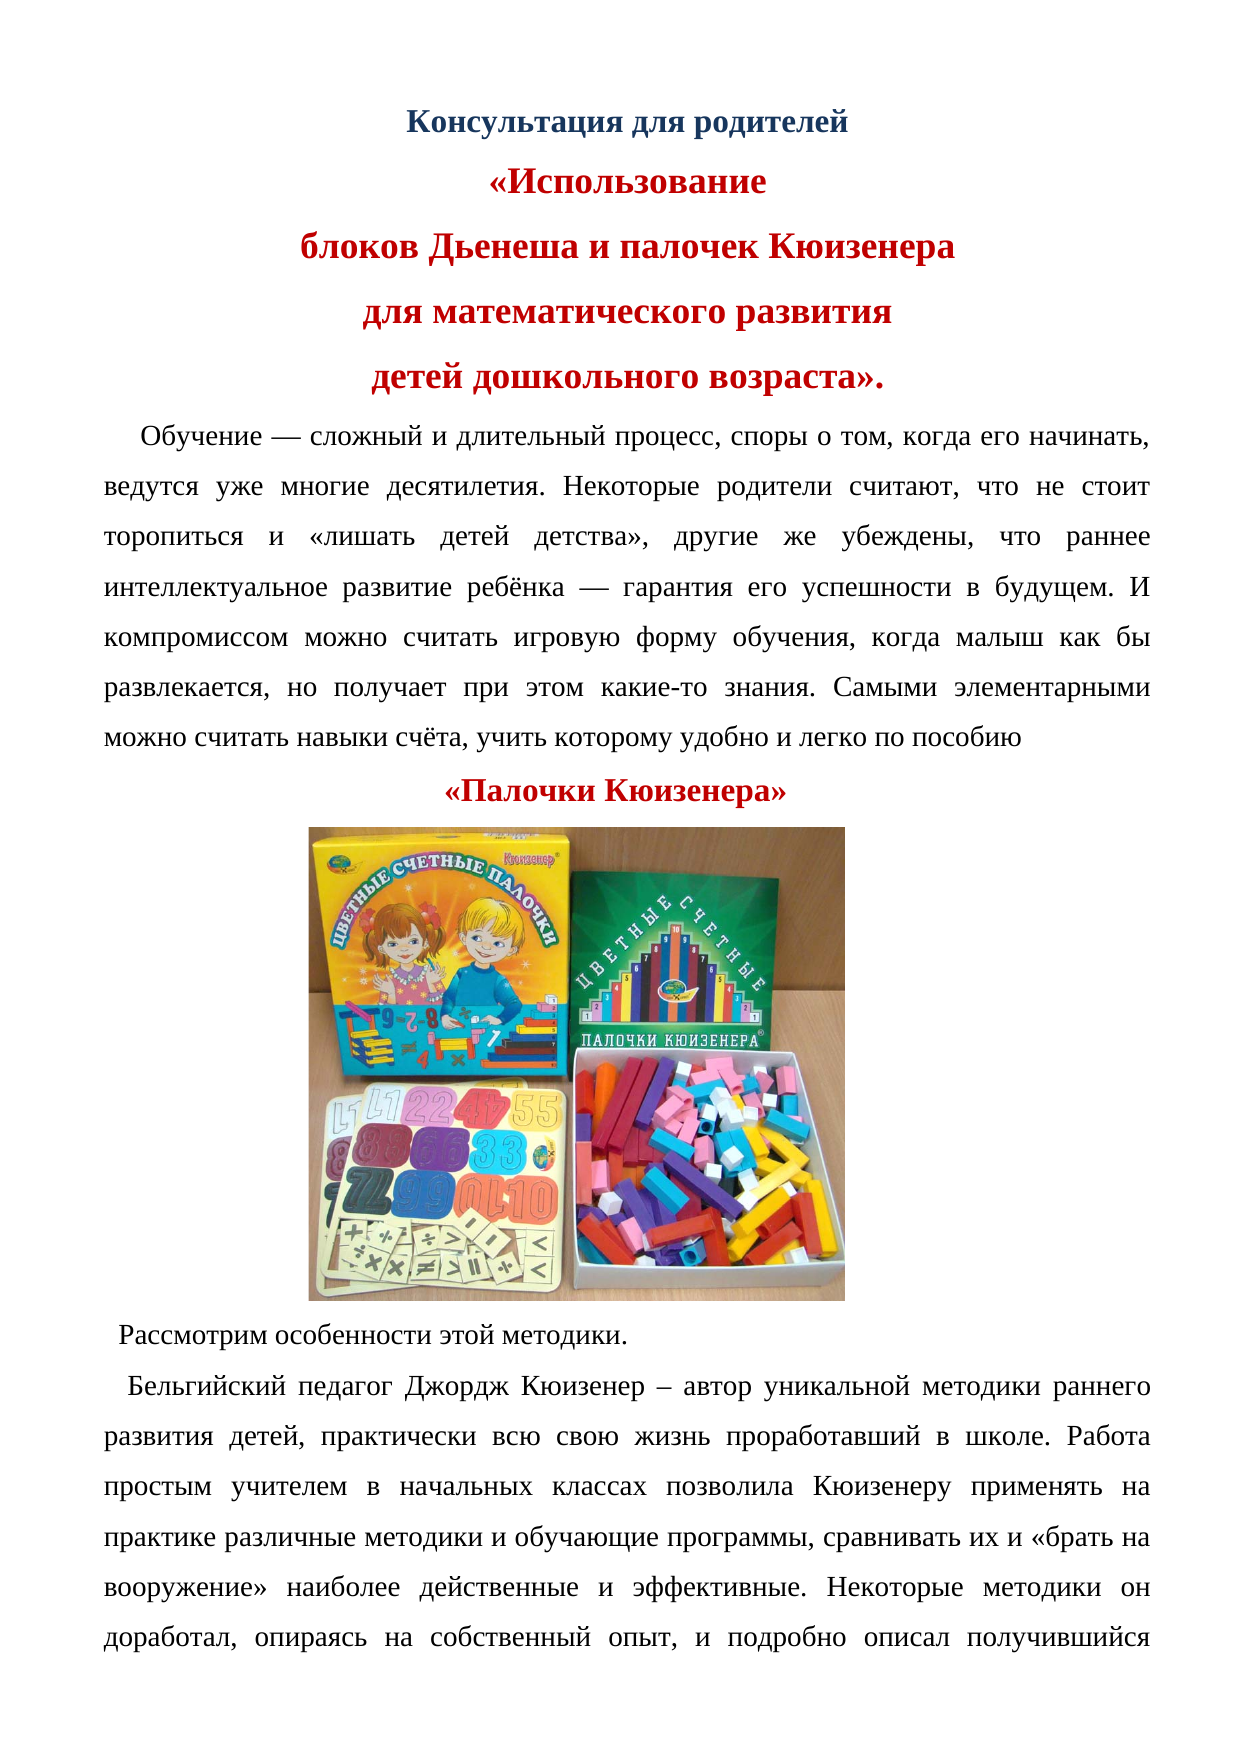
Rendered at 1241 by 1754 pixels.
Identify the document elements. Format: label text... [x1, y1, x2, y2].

text блоков Дьенеша и палочек Кюизенера [103, 224, 1152, 267]
text Обучение — сложный и длительный процесс, споры о том, когда его начинать, ведутся уже многие десятилетия. Некоторые родители считают, что не стоит торопиться и «лишать детей детства», другие же убеждены, что раннее интеллектуальное развитие ребёнка — гарантия его успешности в будущем. И компромиссом можно считать игровую форму обучения, когда малыш как бы развлекается, но получает при этом какие-то знания. Самыми элементарными можно считать навыки счёта, учить которому удобно и легко по пособию [103, 418, 1152, 753]
text «Палочки Кюизенера» [103, 770, 1152, 808]
text Рассмотрим особенности этой методики. [103, 1317, 1152, 1351]
text для математического развития [103, 288, 1152, 331]
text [103, 1368, 1152, 1653]
picture [308, 827, 845, 1301]
text «Использование [103, 159, 1152, 202]
text Консультация для родителей [103, 101, 1152, 140]
text детей дошкольного возраста». [103, 353, 1152, 396]
